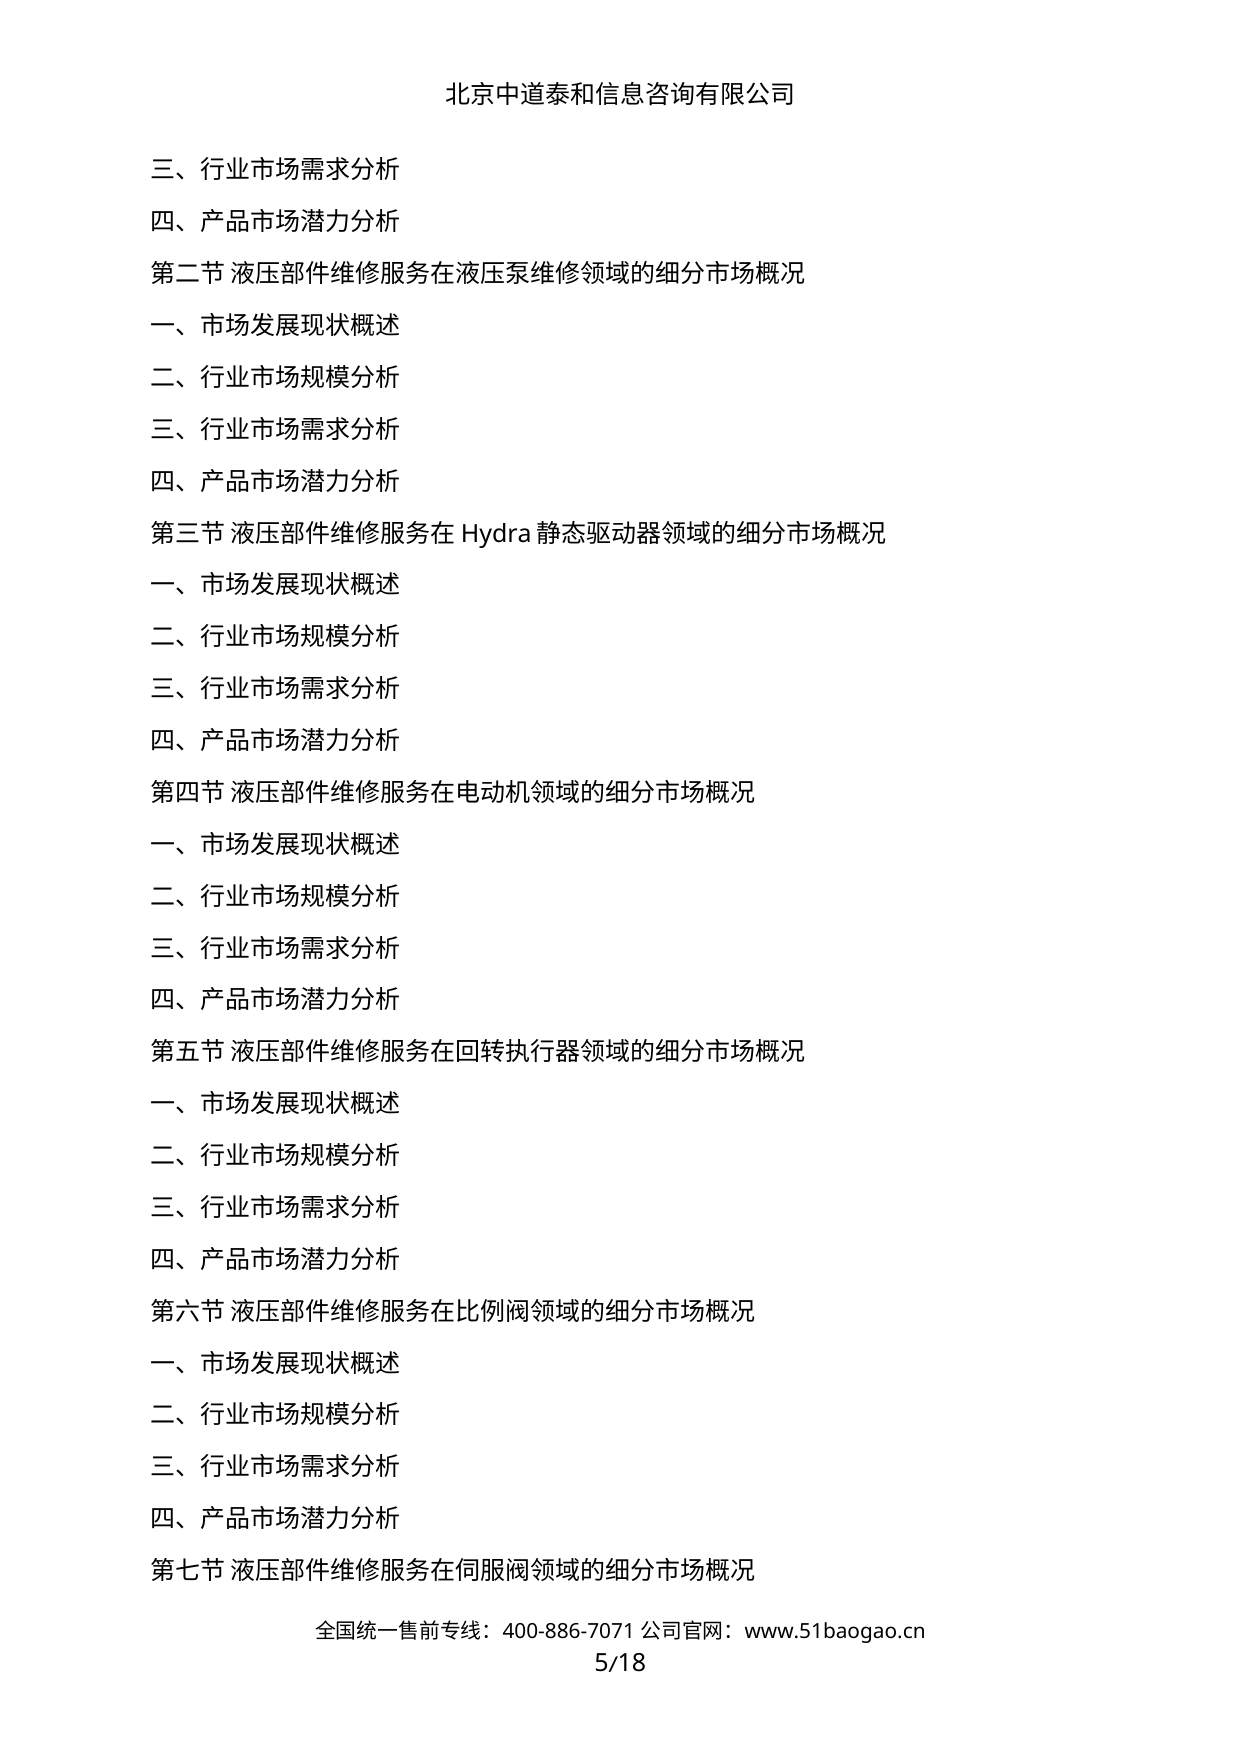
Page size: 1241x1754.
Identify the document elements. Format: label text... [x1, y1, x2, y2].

text 二、行业市场规模分析 [150, 1136, 1090, 1172]
text 二、行业市场规模分析 [150, 1395, 1090, 1431]
text 第四节 液压部件维修服务在电动机领域的细分市场概况 [150, 772, 1090, 809]
text 三、行业市场需求分析 [150, 150, 1090, 186]
text 三、行业市场需求分析 [150, 1447, 1090, 1483]
text 三、行业市场需求分析 [150, 928, 1090, 964]
text 四、产品市场潜力分析 [150, 1239, 1090, 1276]
text 三、行业市场需求分析 [150, 1187, 1090, 1224]
text 第五节 液压部件维修服务在回转执行器领域的细分市场概况 [150, 1032, 1090, 1068]
text 一、市场发展现状概述 [150, 1343, 1090, 1379]
text 三、行业市场需求分析 [150, 669, 1090, 705]
text 四、产品市场潜力分析 [150, 980, 1090, 1016]
text 四、产品市场潜力分析 [150, 461, 1090, 497]
text 二、行业市场规模分析 [150, 357, 1090, 394]
text 第二节 液压部件维修服务在液压泵维修领域的细分市场概况 [150, 254, 1090, 290]
text 第六节 液压部件维修服务在比例阀领域的细分市场概况 [150, 1291, 1090, 1327]
text 一、市场发展现状概述 [150, 565, 1090, 601]
text 第七节 液压部件维修服务在伺服阀领域的细分市场概况 [150, 1551, 1090, 1587]
text 四、产品市场潜力分析 [150, 1499, 1090, 1535]
text 第三节 液压部件维修服务在Hydra静态驱动器领域的细分市场概况 [150, 513, 1090, 549]
text 三、行业市场需求分析 [150, 409, 1090, 446]
text 一、市场发展现状概述 [150, 824, 1090, 861]
text 四、产品市场潜力分析 [150, 202, 1090, 238]
text 四、产品市场潜力分析 [150, 721, 1090, 757]
text 一、市场发展现状概述 [150, 1084, 1090, 1120]
text 二、行业市场规模分析 [150, 617, 1090, 653]
text 二、行业市场规模分析 [150, 876, 1090, 912]
text 一、市场发展现状概述 [150, 306, 1090, 342]
